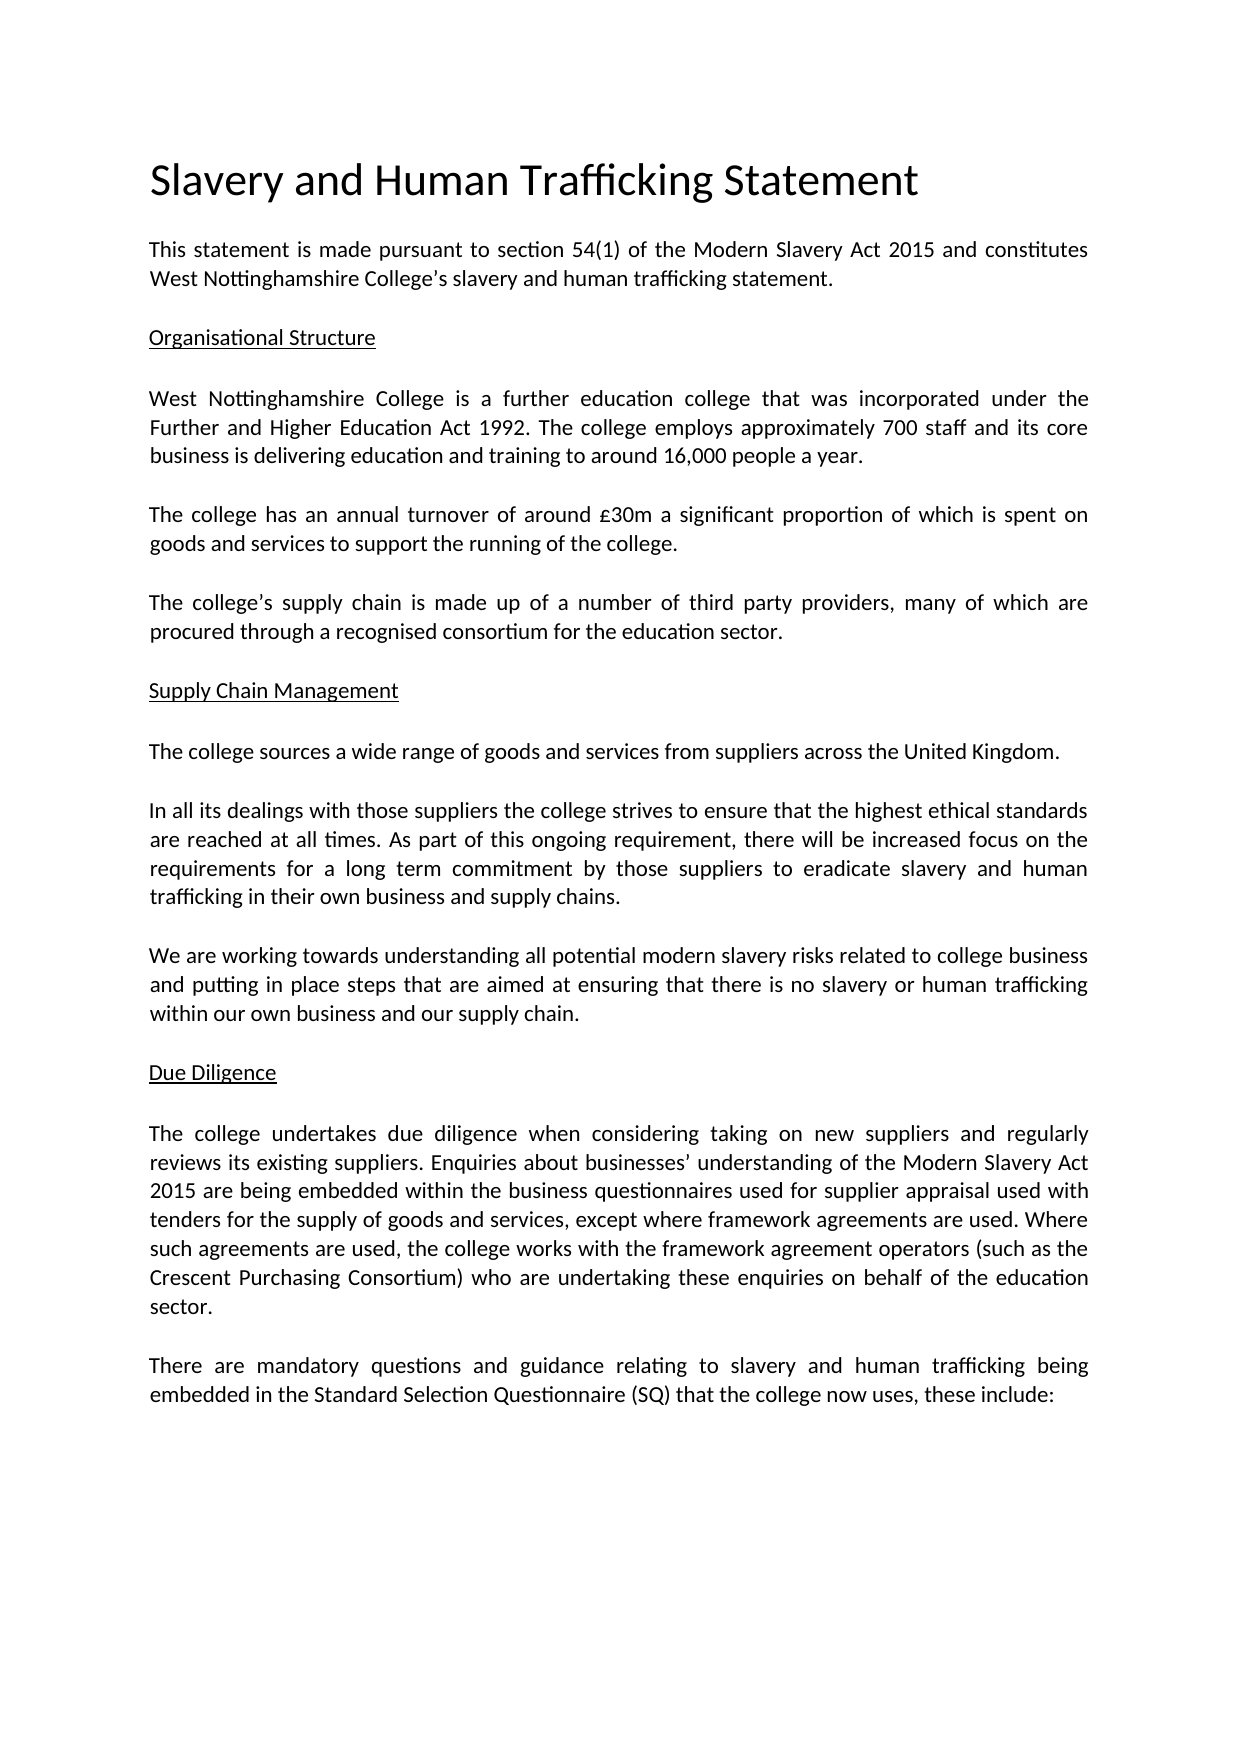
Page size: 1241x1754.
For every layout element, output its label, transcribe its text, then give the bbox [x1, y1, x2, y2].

text Slavery and Human Trafficking Statement [150, 155, 1005, 205]
subtitle Organisational Structure [148, 323, 1091, 351]
text There are mandatory questions and guidance relating to slavery and human trafficking being embedded in the Standard Selection Questionnaire (SQ) that the college now uses, these include: [148, 1351, 1091, 1408]
subtitle Due Diligence [148, 1058, 1091, 1086]
subtitle Supply Chain Management [148, 676, 1091, 704]
text The college’s supply chain is made up of a number of third party providers, many of which are procured through a recognised consortium for the education sector. [148, 588, 1091, 645]
text The college sources a wide range of goods and services from suppliers across the United Kingdom. [148, 737, 1091, 765]
text The college has an annual turnover of around £30m a significant proportion of which is spent on goods and services to support the running of the college. [148, 501, 1091, 557]
text This statement is made pursuant to section 54(1) of the Modern Slavery Act 2015 and constitutes West Nottinghamshire College’s slavery and human trafficking statement. [148, 236, 1091, 292]
text The college undertakes due diligence when considering taking on new suppliers and regularly reviews its existing suppliers. Enquiries about businesses’ understanding of the Modern Slavery Act 2015 are being embedded within the business questionnaires used for supplier appraisal used with tenders for the supply of goods and services, except where framework agreements are used. Where such agreements are used, the college works with the framework agreement operators (such as the Crescent Purchasing Consortium) who are undertaking these enquiries on behalf of the education sector. [148, 1119, 1091, 1320]
text West Nottinghamshire College is a further education college that was incorporated under the Further and Higher Education Act 1992. The college employs approximately 700 staff and its core business is delivering education and training to around 16,000 people a year. [148, 384, 1091, 469]
text In all its dealings with those suppliers the college strives to ensure that the highest ethical standards are reached at all times. As part of this ongoing requirement, there will be increased focus on the requirements for a long term commitment by those suppliers to eradicate slavery and human trafficking in their own business and supply chains. [148, 796, 1091, 911]
text We are working towards understanding all potential modern slavery risks related to college business and putting in place steps that are aimed at ensuring that there is no slavery or human trafficking within our own business and our supply chain. [148, 942, 1091, 1027]
